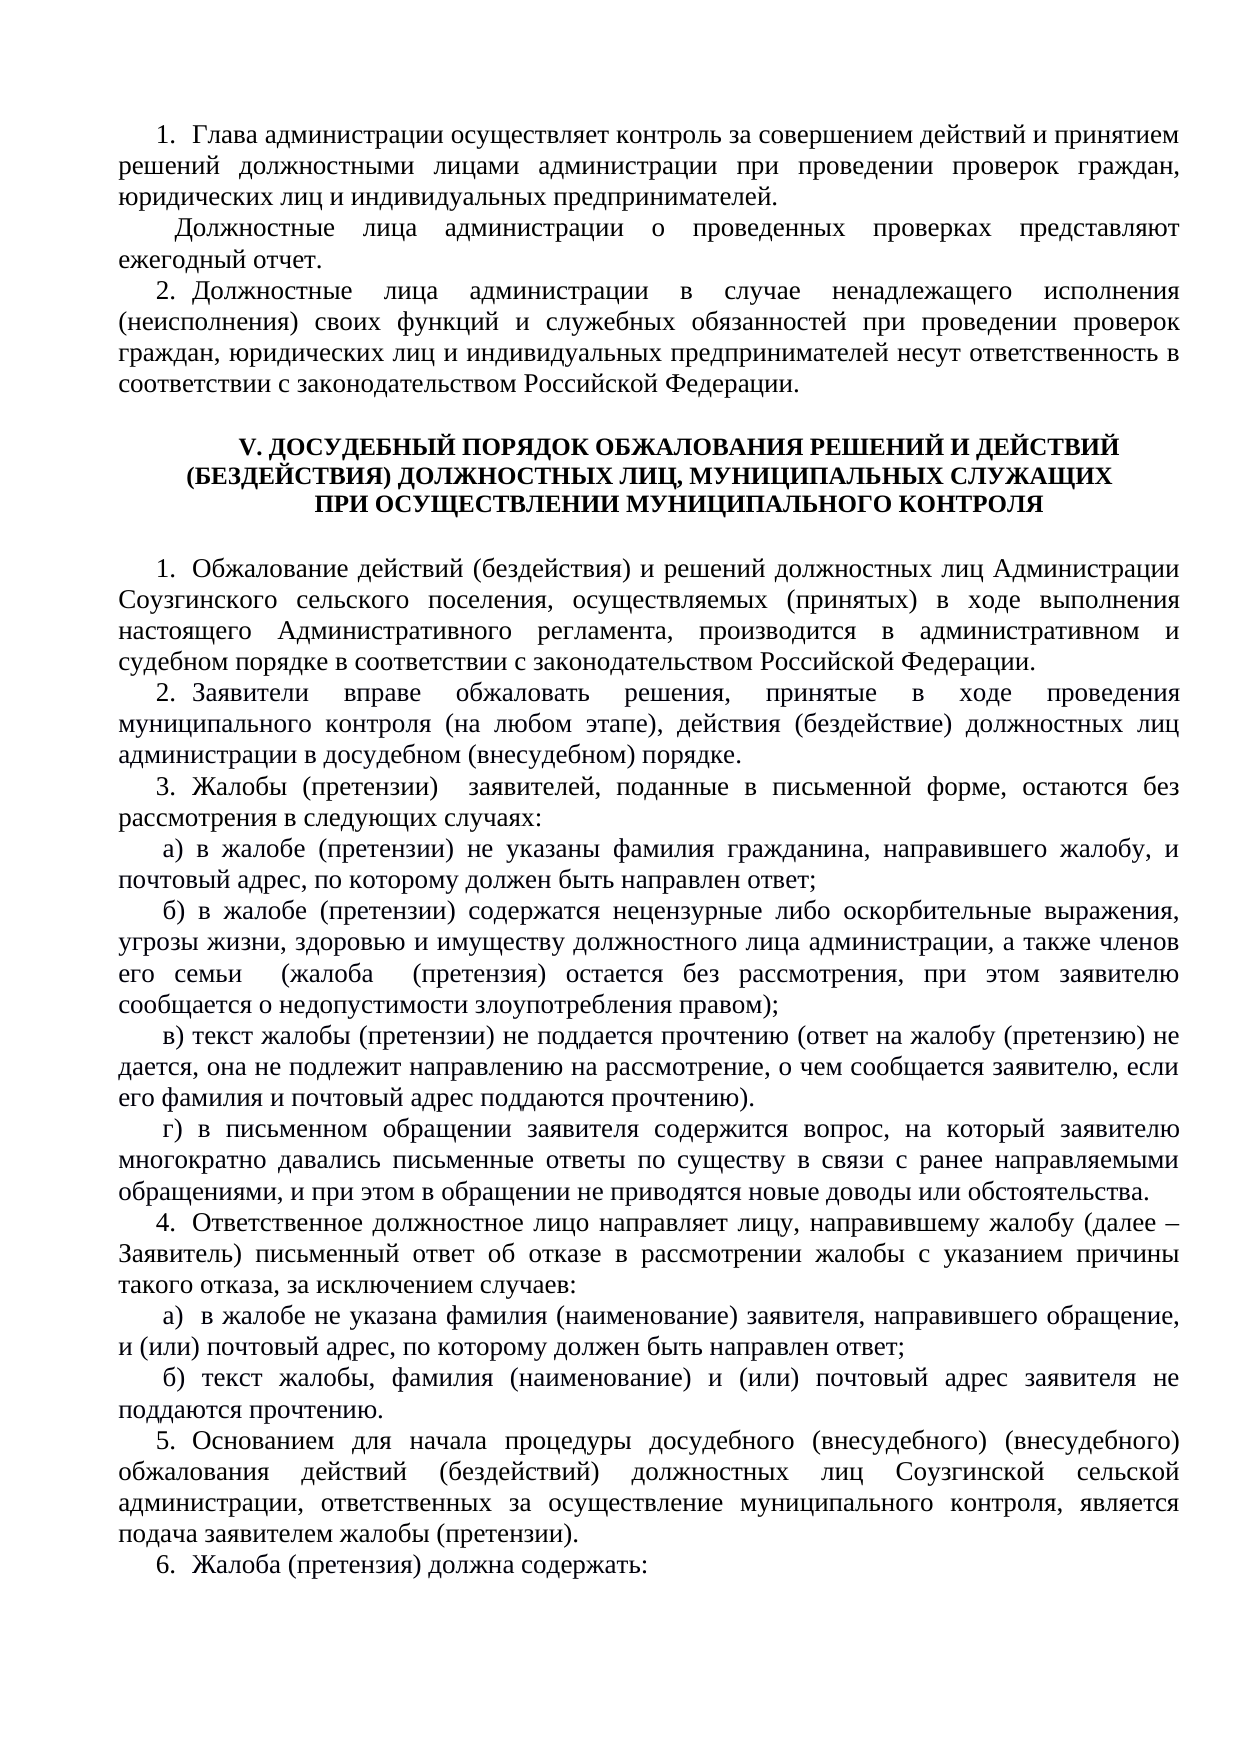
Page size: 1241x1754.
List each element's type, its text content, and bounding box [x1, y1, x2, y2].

list Заявители вправе обжаловать решения, принятые в ходе проведения муниципального контроля (на любом этапе), действия (бездействие) должностных лиц администрации в досудебном (внесудебном) порядке. [118, 676, 1181, 770]
list Жалобы (претензии) заявителей, поданные в письменной форме, остаются без рассмотрения в следующих случаях: [118, 770, 1181, 832]
text б) текст жалобы, фамилия (наименование) и (или) почтовый адрес заявителя не поддаются прочтению. [118, 1362, 1181, 1424]
text а) в жалобе (претензии) не указаны фамилия гражданина, направившего жалобу, и почтовый адрес, по которому должен быть направлен ответ; [118, 832, 1181, 894]
text а) в жалобе не указана фамилия (наименование) заявителя, направившего обращение, и (или) почтовый адрес, по которому должен быть направлен ответ; [118, 1299, 1181, 1362]
list Глава администрации осуществляет контроль за совершением действий и принятием решений должностными лицами администрации при проведении проверок граждан, юридических лиц и индивидуальных предпринимателей. [118, 118, 1181, 212]
text Должностные лица администрации о проведенных проверках представляют ежегодный отчет. [118, 212, 1181, 274]
text в) текст жалобы (претензии) не поддается прочтению (ответ на жалобу (претензию) не дается, она не подлежит направлению на рассмотрение, о чем сообщается заявителю, если его фамилия и почтовый адрес поддаются прочтению). [118, 1019, 1181, 1112]
text б) в жалобе (претензии) содержатся нецензурные либо оскорбительные выражения, угрозы жизни, здоровью и имуществу должностного лица администрации, а также членов его семьи (жалоба (претензия) остается без рассмотрения, при этом заявителю сообщается о недопустимости злоупотребления правом); [118, 894, 1181, 1019]
list Жалоба (претензия) должна содержать: [118, 1548, 1181, 1579]
list Обжалование действий (бездействия) и решений должностных лиц Администрации Соузгинского сельского поселения, осуществляемых (принятых) в ходе выполнения настоящего Административного регламента, производится в административном и судебном порядке в соответствии с законодательством Российской Федерации. [118, 552, 1181, 676]
text ПРИ ОСУЩЕСТВЛЕНИИ МУНИЦИПАЛЬНОГО КОНТРОЛЯ [118, 489, 1181, 518]
text г) в письменном обращении заявителя содержится вопрос, на который заявителю многократно давались письменные ответы по существу в связи с ранее направляемыми обращениями, и при этом в обращении не приводятся новые доводы или обстоятельства. [118, 1112, 1181, 1206]
list Должностные лица администрации в случае ненадлежащего исполнения (неисполнения) своих функций и служебных обязанностей при проведении проверок граждан, юридических лиц и индивидуальных предпринимателей несут ответственность в соответствии с законодательством Российской Федерации. [118, 274, 1181, 398]
list Ответственное должностное лицо направляет лицу, направившему жалобу (далее – Заявитель) письменный ответ об отказе в рассмотрении жалобы с указанием причины такого отказа, за исключением случаев: [118, 1206, 1181, 1299]
list Основанием для начала процедуры досудебного (внесудебного) (внесудебного) обжалования действий (бездействий) должностных лиц Соузгинской сельской администрации, ответственных за осуществление муниципального контроля, является подача заявителем жалобы (претензии). [118, 1424, 1181, 1548]
text V. ДОСУДЕБНЫЙ ПОРЯДОК ОБЖАЛОВАНИЯ РЕШЕНИЙ И ДЕЙСТВИЙ (БЕЗДЕЙСТВИЯ) ДОЛЖНОСТНЫХ ЛИЦ, МУНИЦИПАЛЬНЫХ СЛУЖАЩИХ [118, 432, 1181, 489]
